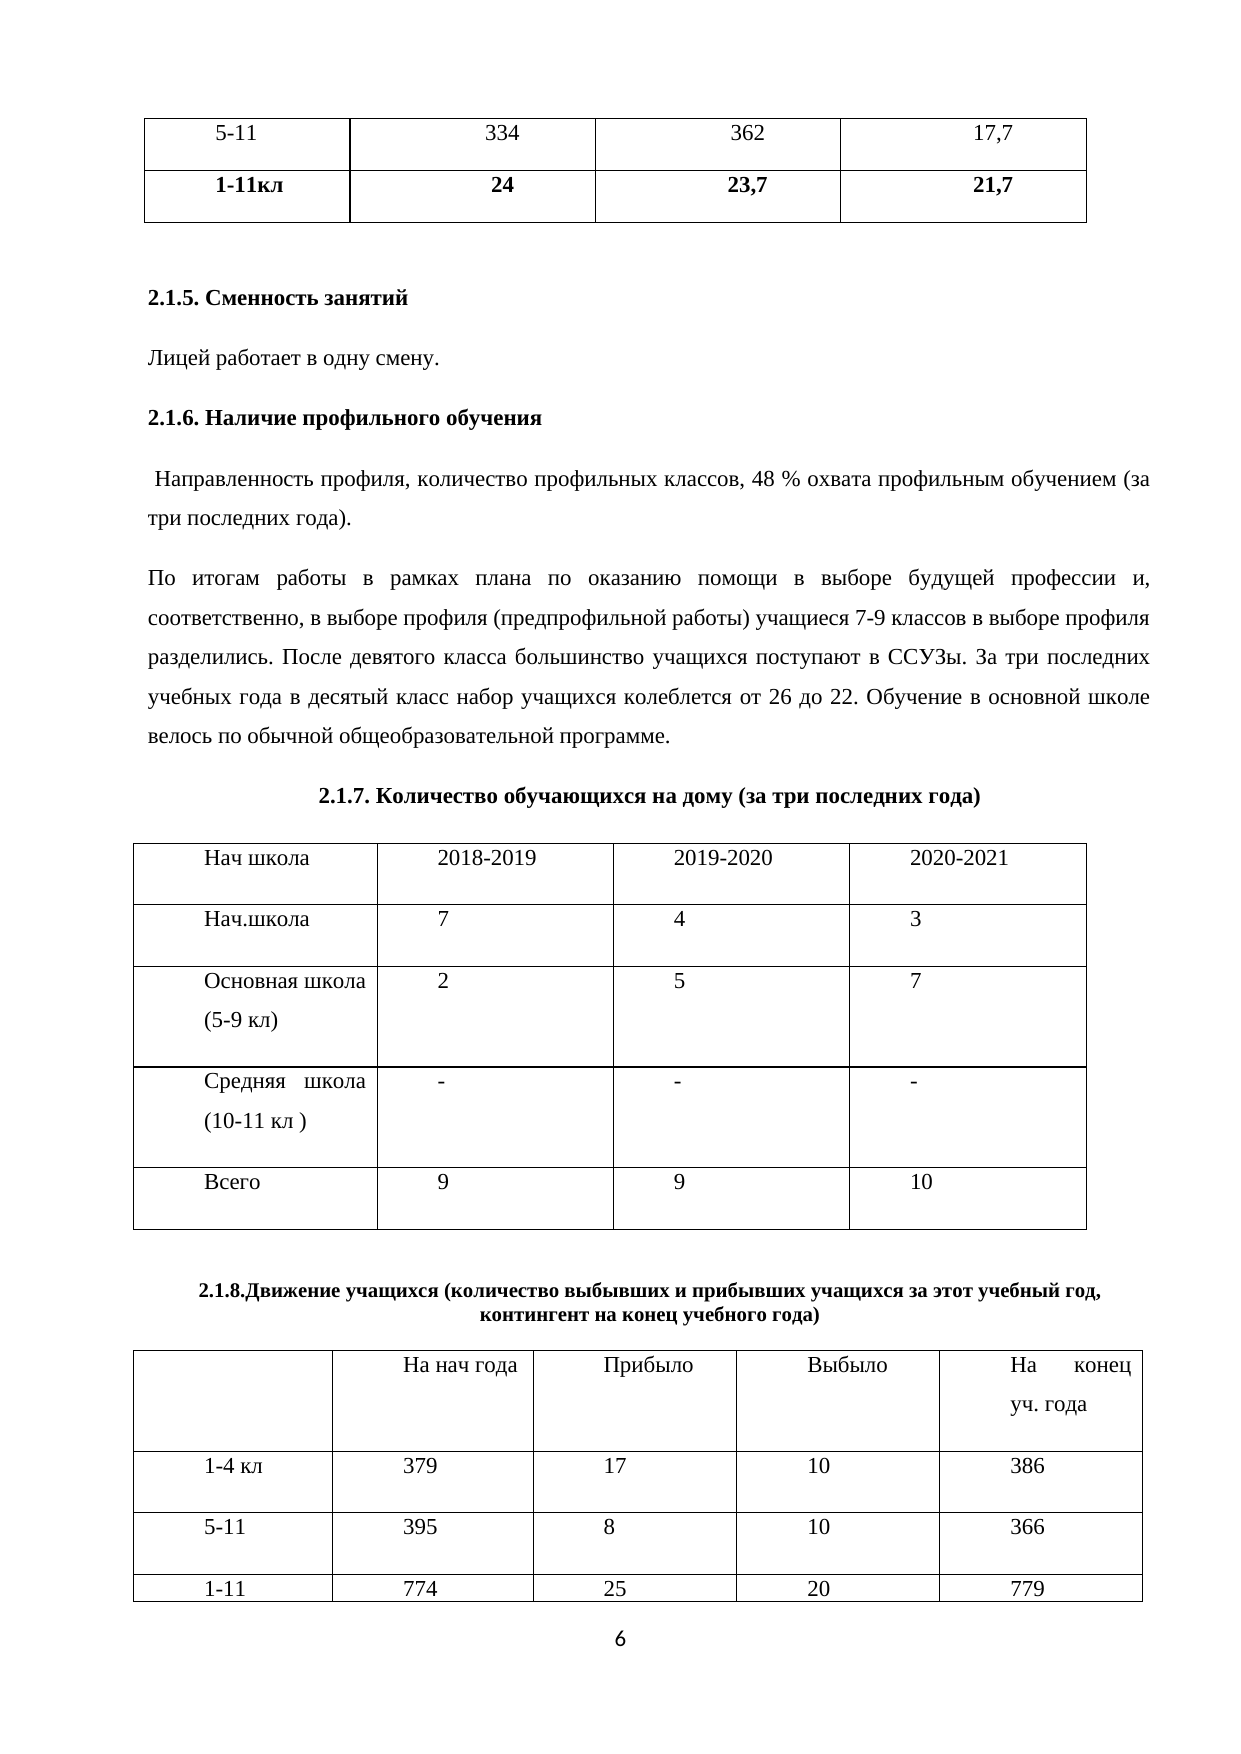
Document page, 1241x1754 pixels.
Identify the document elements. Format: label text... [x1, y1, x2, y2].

table_cell - [614, 1068, 849, 1167]
table_header На нач года [333, 1351, 533, 1451]
table_cell 7 [378, 905, 613, 966]
table_cell 25 [534, 1575, 736, 1601]
table_cell 7 [850, 967, 1086, 1066]
table_cell 395 [333, 1513, 533, 1573]
text 2.1.7. Количество обучающихся на дому (за три последних года) [148, 783, 1152, 809]
table_cell Средняя школа (10-11 кл ) [134, 1068, 377, 1167]
table_cell 779 [940, 1575, 1142, 1601]
table_cell 17,7 [841, 119, 1086, 170]
text 2.1.5. Сменность занятий [148, 284, 1152, 310]
table_cell 21,7 [841, 171, 1086, 222]
table_cell Нач.школа [134, 905, 377, 966]
table_cell Основная школа (5-9 кл) [134, 967, 377, 1066]
text 2.1.6. Наличие профильного обучения [148, 404, 1152, 431]
table_cell 10 [737, 1513, 939, 1573]
table_cell 5-11 [145, 119, 349, 170]
table_cell 334 [351, 119, 595, 170]
text Лицей работает в одну смену. [148, 344, 1152, 370]
table_cell 366 [940, 1513, 1142, 1573]
table_cell 774 [333, 1575, 533, 1601]
table_cell 20 [737, 1575, 939, 1601]
table_header Выбыло [737, 1351, 939, 1451]
table_header На конец уч. года [940, 1351, 1142, 1451]
table_cell 9 [614, 1168, 849, 1229]
table_cell 10 [737, 1452, 939, 1512]
table_cell 4 [614, 905, 849, 966]
table_header 2020-2021 [850, 844, 1086, 904]
table_header 2019-2020 [614, 844, 849, 904]
table_header Прибыло [534, 1351, 736, 1451]
text 2.1.8.Движение учащихся (количество выбывших и прибывших учащихся за этот учебный год, контингент на конец учебного года) [148, 1278, 1152, 1326]
table_cell 5 [614, 967, 849, 1066]
table_cell 2 [378, 967, 613, 1066]
table_cell 9 [378, 1168, 613, 1229]
table_cell 8 [534, 1513, 736, 1573]
table_cell 362 [596, 119, 840, 170]
table_cell Всего [134, 1168, 377, 1229]
table_cell 1-11кл [145, 171, 349, 222]
table_header [134, 1351, 332, 1451]
table_cell 379 [333, 1452, 533, 1512]
table_cell 1-11 [134, 1575, 332, 1601]
table_cell 386 [940, 1452, 1142, 1512]
table_header 2018-2019 [378, 844, 613, 904]
table_cell - [378, 1068, 613, 1167]
table_cell 1-4 кл [134, 1452, 332, 1512]
table_header Нач школа [134, 844, 377, 904]
text По итогам работы в рамках плана по оказанию помощи в выборе будущей профессии и, соответственно, в выборе профиля (предпрофильной работы) учащиеся 7-9 классов в выборе профиля разделились. После девятого класса большинство учащихся поступают в ССУЗы. За три последних учебных года в десятый класс набор учащихся колеблется от 26 до 22. Обучение в основной школе велось по обычной общеобразовательной программе. [148, 564, 1152, 749]
table_cell 24 [351, 171, 595, 222]
table_cell - [850, 1068, 1086, 1167]
table_cell 10 [850, 1168, 1086, 1229]
text Направленность профиля, количество профильных классов, 48 % охвата профильным обучением (за три последних года). [148, 464, 1152, 530]
table_cell 3 [850, 905, 1086, 966]
table_cell 23,7 [596, 171, 840, 222]
table_cell 5-11 [134, 1513, 332, 1573]
table_cell 17 [534, 1452, 736, 1512]
